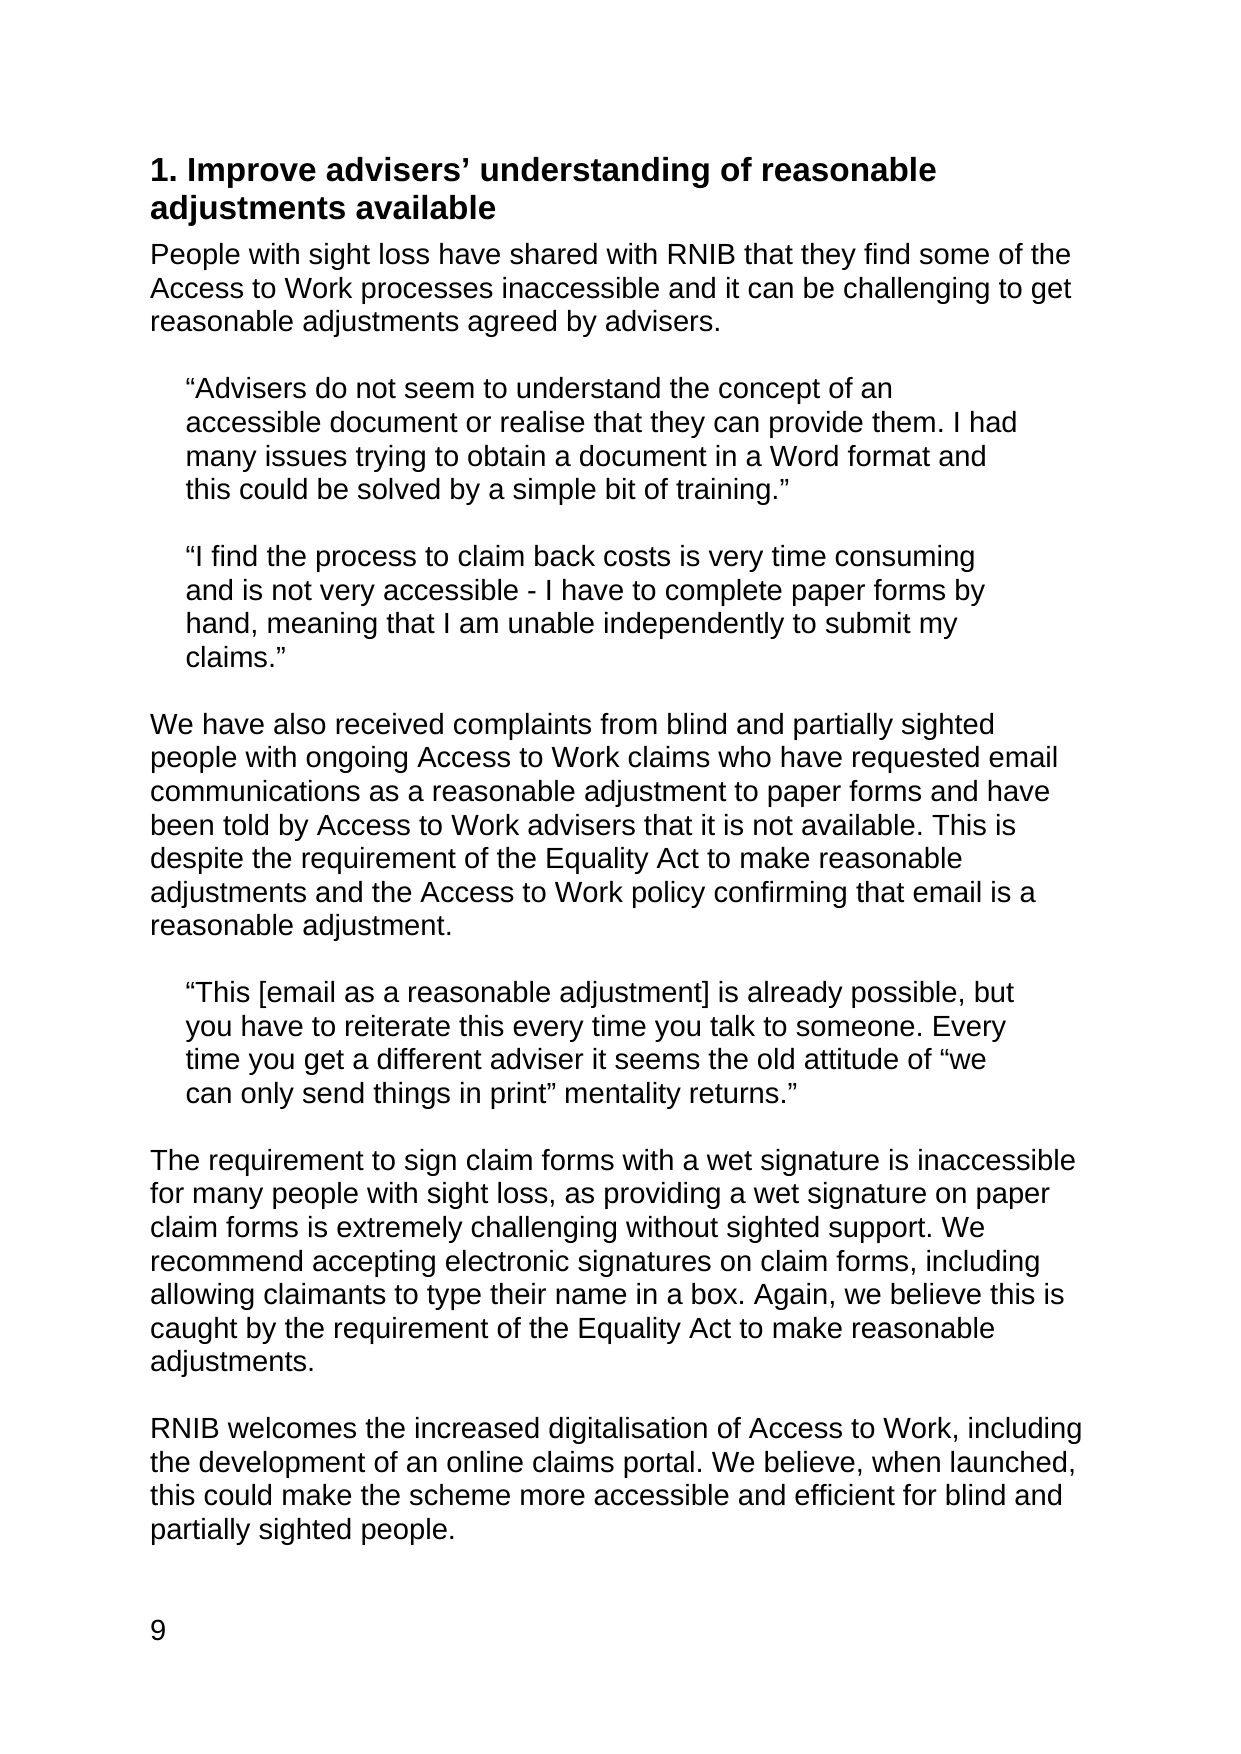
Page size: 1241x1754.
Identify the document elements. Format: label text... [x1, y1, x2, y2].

text The requirement to sign claim forms with a wet signature is inaccessible for many people with sight loss, as providing a wet signature on paper claim forms is extremely challenging without sighted support. We recommend accepting electronic signatures on claim forms, including allowing claimants to type their name in a box. Again, we believe this is caught by the requirement of the Equality Act to make reasonable adjustments. [150, 1143, 1090, 1378]
text “I find the process to claim back costs is very time consuming and is not very accessible - I have to complete paper forms by hand, meaning that I am unable independently to submit my claims.” [185, 539, 1031, 673]
text People with sight loss have shared with RNIB that they find some of the Access to Work processes inaccessible and it can be challenging to get reasonable adjustments agreed by advisers. [150, 237, 1090, 338]
text RNIB welcomes the increased digitalisation of Access to Work, including the development of an online claims portal. We believe, when launched, this could make the scheme more accessible and efficient for blind and partially sighted people. [150, 1411, 1090, 1545]
text “Advisers do not seem to understand the concept of an accessible document or realise that they can provide them. I had many issues trying to obtain a document in a Word format and this could be solved by a simple bit of training.” [185, 371, 1031, 506]
text We have also received complaints from blind and partially sighted people with ongoing Access to Work claims who have requested email communications as a reasonable adjustment to paper forms and have been told by Access to Work advisers that it is not available. This is despite the requirement of the Equality Act to make reasonable adjustments and the Access to Work policy confirming that email is a reasonable adjustment. [150, 707, 1090, 942]
subtitle 1. Improve advisers’ understanding of reasonable adjustments available [150, 150, 1090, 227]
text “This [email as a reasonable adjustment] is already possible, but you have to reiterate this every time you talk to someone. Every time you get a different adviser it seems the old attitude of “we can only send things in print” mentality returns.” [185, 975, 1031, 1109]
